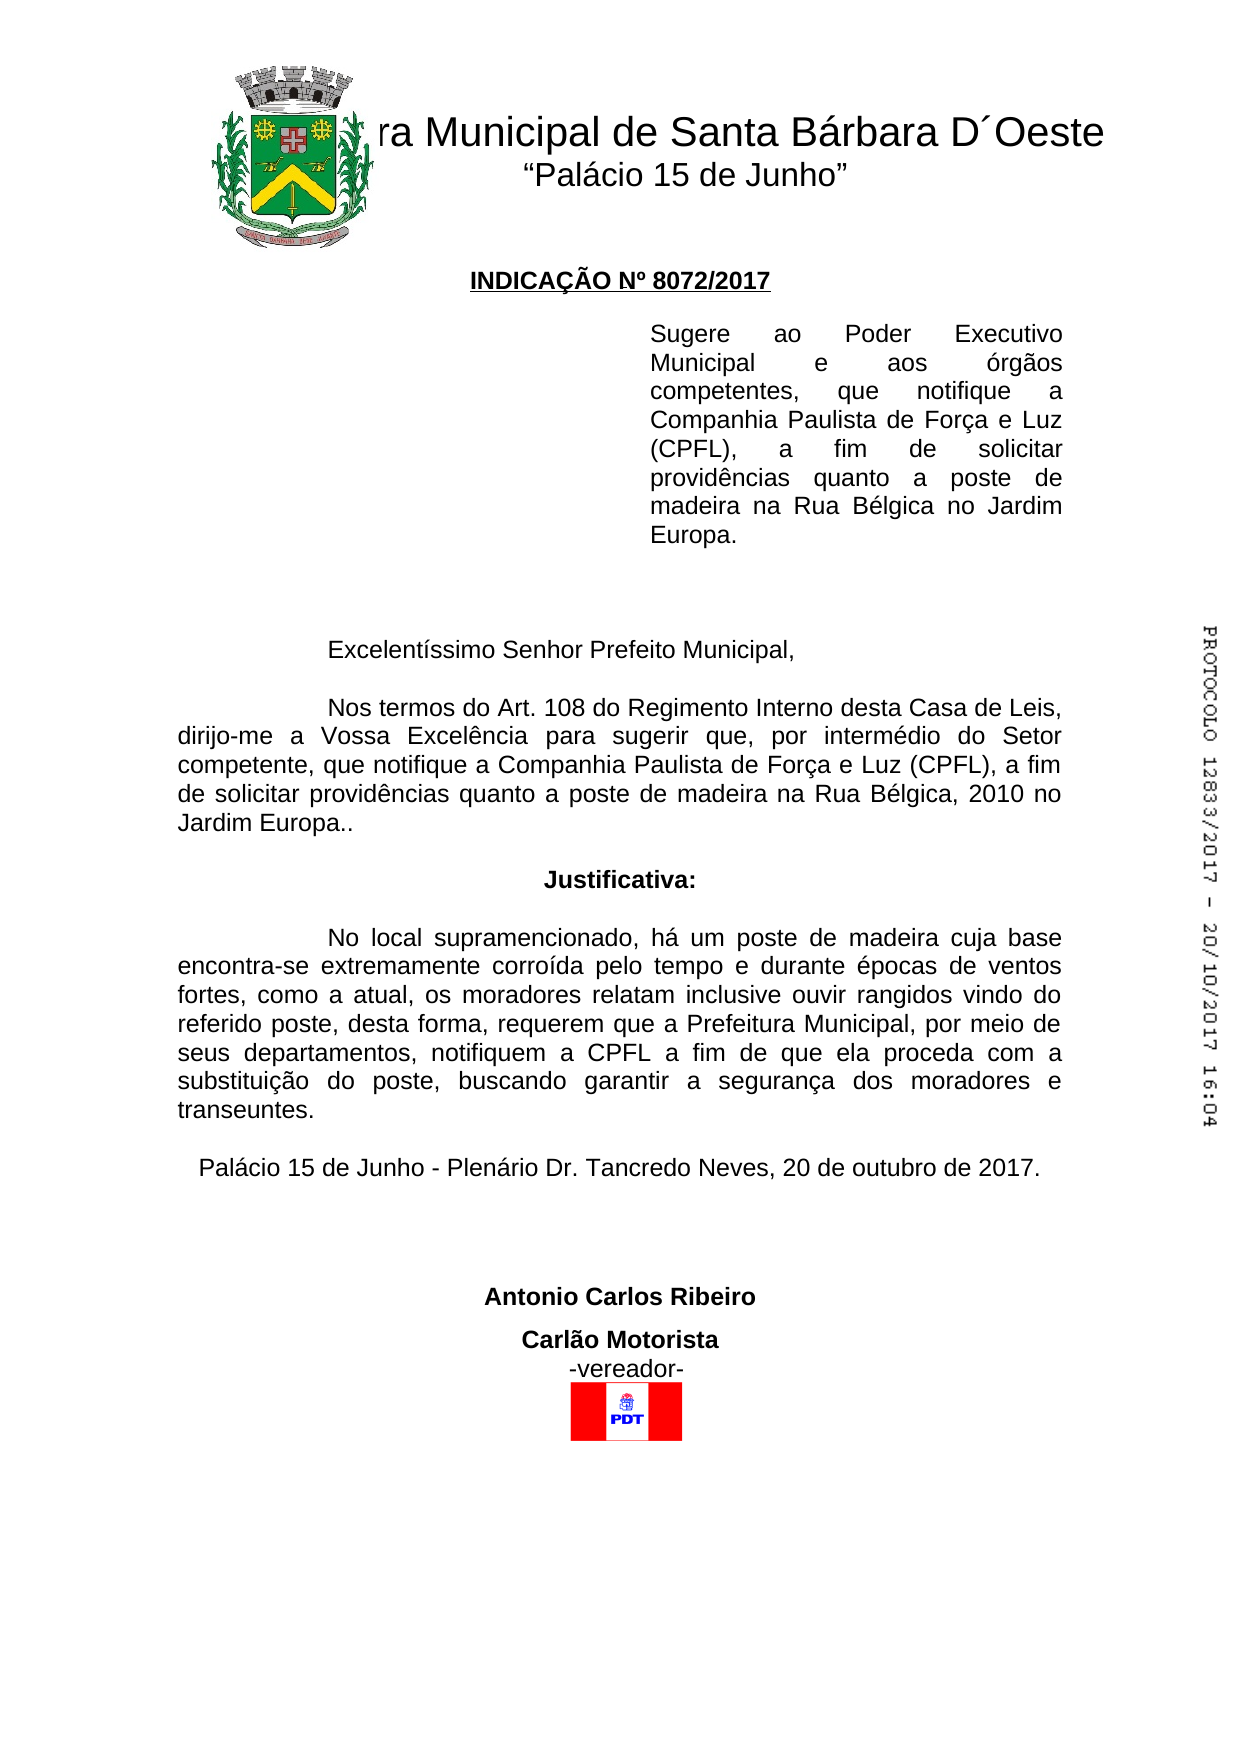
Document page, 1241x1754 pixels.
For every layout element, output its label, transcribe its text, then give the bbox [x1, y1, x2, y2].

text Palácio 15 de Junho - Plenário Dr. Tancredo Neves, 20 de outubro de 2017. [177, 1152, 1063, 1181]
text Sugere ao Poder Executivo Municipal e aos órgãos competentes, que notifique a Companhia Paulista de Força e Luz (CPFL), a fim de solicitar providências quanto a poste de madeira na Rua Bélgica no Jardim Europa. [650, 319, 1063, 549]
text Nos termos do Art. 108 do Regimento Interno desta Casa de Leis, dirijo-me a Vossa Excelência para sugerir que, por intermédio do Setor competente, que notifique a Companhia Paulista de Força e Luz (CPFL), a fim de solicitar providências quanto a poste de madeira na Rua Bélgica, 2010 no Jardim Europa.. [177, 692, 1063, 836]
text Excelentíssimo Senhor Prefeito Municipal, [177, 635, 1063, 664]
text Justificativa: [177, 865, 1063, 894]
text Carlão Motorista [177, 1325, 1063, 1354]
title INDICAÇÃO Nº 8072/2017 [177, 266, 1063, 294]
picture [1177, 623, 1241, 1131]
text Antonio Carlos Ribeiro [177, 1282, 1063, 1311]
picture [211, 66, 381, 255]
text -vereador- [177, 1354, 1063, 1382]
text No local supramencionado, há um poste de madeira cuja base encontra-se extremamente corroída pelo tempo e durante épocas de ventos fortes, como a atual, os moradores relatam inclusive ouvir rangidos vindo do referido poste, desta forma, requerem que a Prefeitura Municipal, por meio de seus departamentos, notifiquem a CPFL a fim de que ela proceda com a substituição do poste, buscando garantir a segurança dos moradores e transeuntes. [177, 922, 1063, 1124]
picture [570, 1382, 683, 1441]
